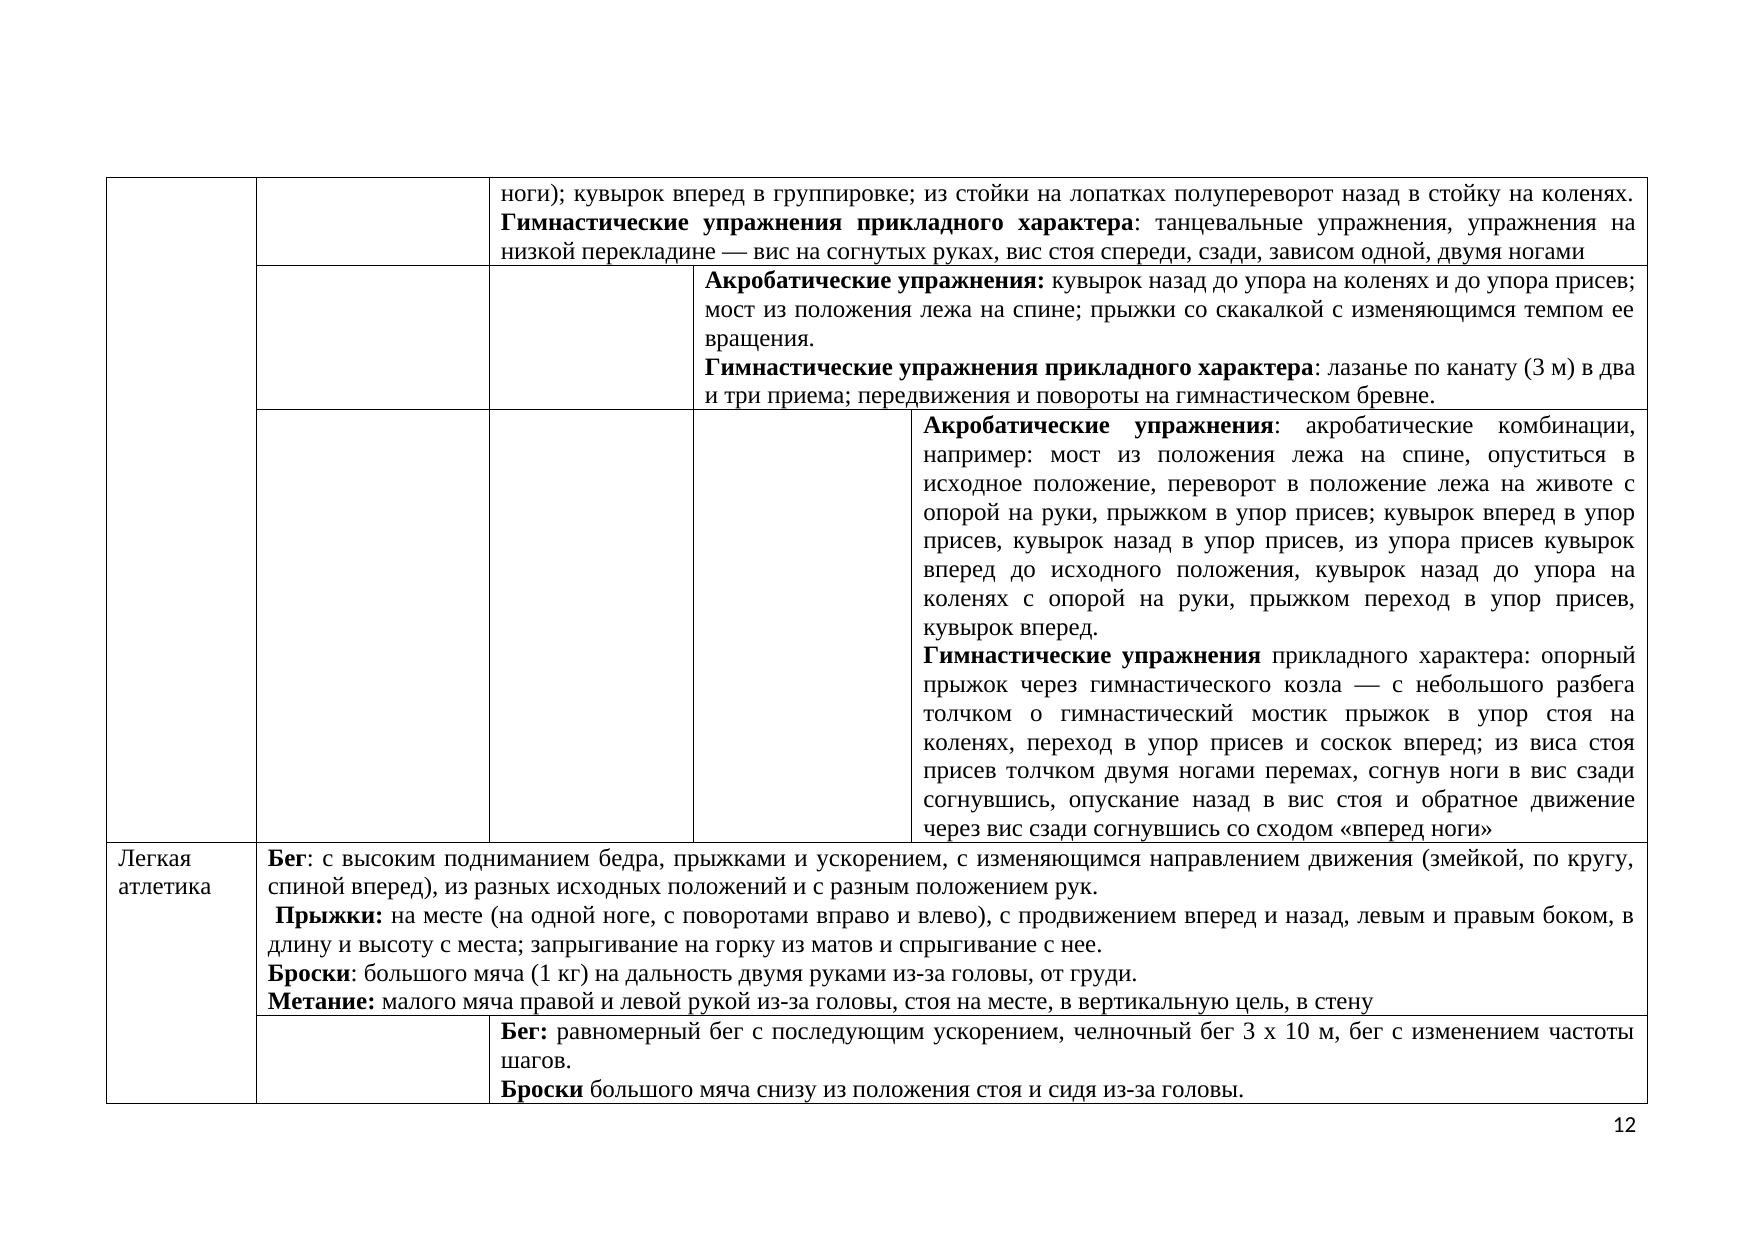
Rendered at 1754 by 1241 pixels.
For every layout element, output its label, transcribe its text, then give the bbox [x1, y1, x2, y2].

table_cell Бег: с высоким подниманием бедра, прыжками и ускорением, с изменяющимся направлением движения (змейкой, по кругу, спиной вперед), из разных исходных положений и с разным положением рук. Прыжки: на месте (на одной ноге, с поворотами вправо и влево), с продвижением вперед и назад, левым и правым боком, в длину и высоту с места; запрыгивание на горку из матов и спрыгивание с нее. Броски: большого мяча (1 кг) на дальность двумя руками из-за головы, от груди. Метание: малого мяча правой и левой рукой из-за головы, стоя на месте, в вертикальную цель, в стену [257, 843, 1647, 1015]
table_cell [257, 178, 489, 264]
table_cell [490, 178, 1647, 264]
table_cell Акробатические упражнения: кувырок назад до упора на коленях и до упора присев; мост из положения лежа на спине; прыжки со скакалкой с изменяющимся темпом ее вращения. Гимнастические упражнения прикладного характера: лазанье по канату (3 м) в два и три приема; передвижения и повороты на гимнастическом бревне. [694, 266, 1647, 409]
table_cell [490, 1016, 1647, 1102]
table_cell [257, 410, 489, 842]
table_cell Легкая атлетика [107, 843, 256, 1102]
table_cell Акробатические упражнения: акробатические комбинации, например: мост из положения лежа на спине, опуститься в исходное положение, переворот в положение лежа на животе с опорой на руки, прыжком в упор присев; кувырок вперед в упор присев, кувырок назад в упор присев, из упора присев кувырок вперед до исходного положения, кувырок назад до упора на коленях с опорой на руки, прыжком переход в упор присев, кувырок вперед. Гимнастические упражнения прикладного характера: опорный прыжок через гимнастического козла — с небольшого разбега толчком о гимнастический мостик прыжок в упор стоя на коленях, переход в упор присев и соскок вперед; из виса стоя присев толчком двумя ногами перемах, согнув ноги в вис сзади согнувшись, опускание назад в вис стоя и обратное движение через вис сзади согнувшись со сходом «вперед ноги» [912, 410, 1647, 842]
table_cell [257, 1016, 489, 1102]
table_cell [257, 266, 489, 409]
table_cell [694, 410, 911, 842]
table_cell [490, 410, 693, 842]
table_cell [490, 266, 693, 409]
